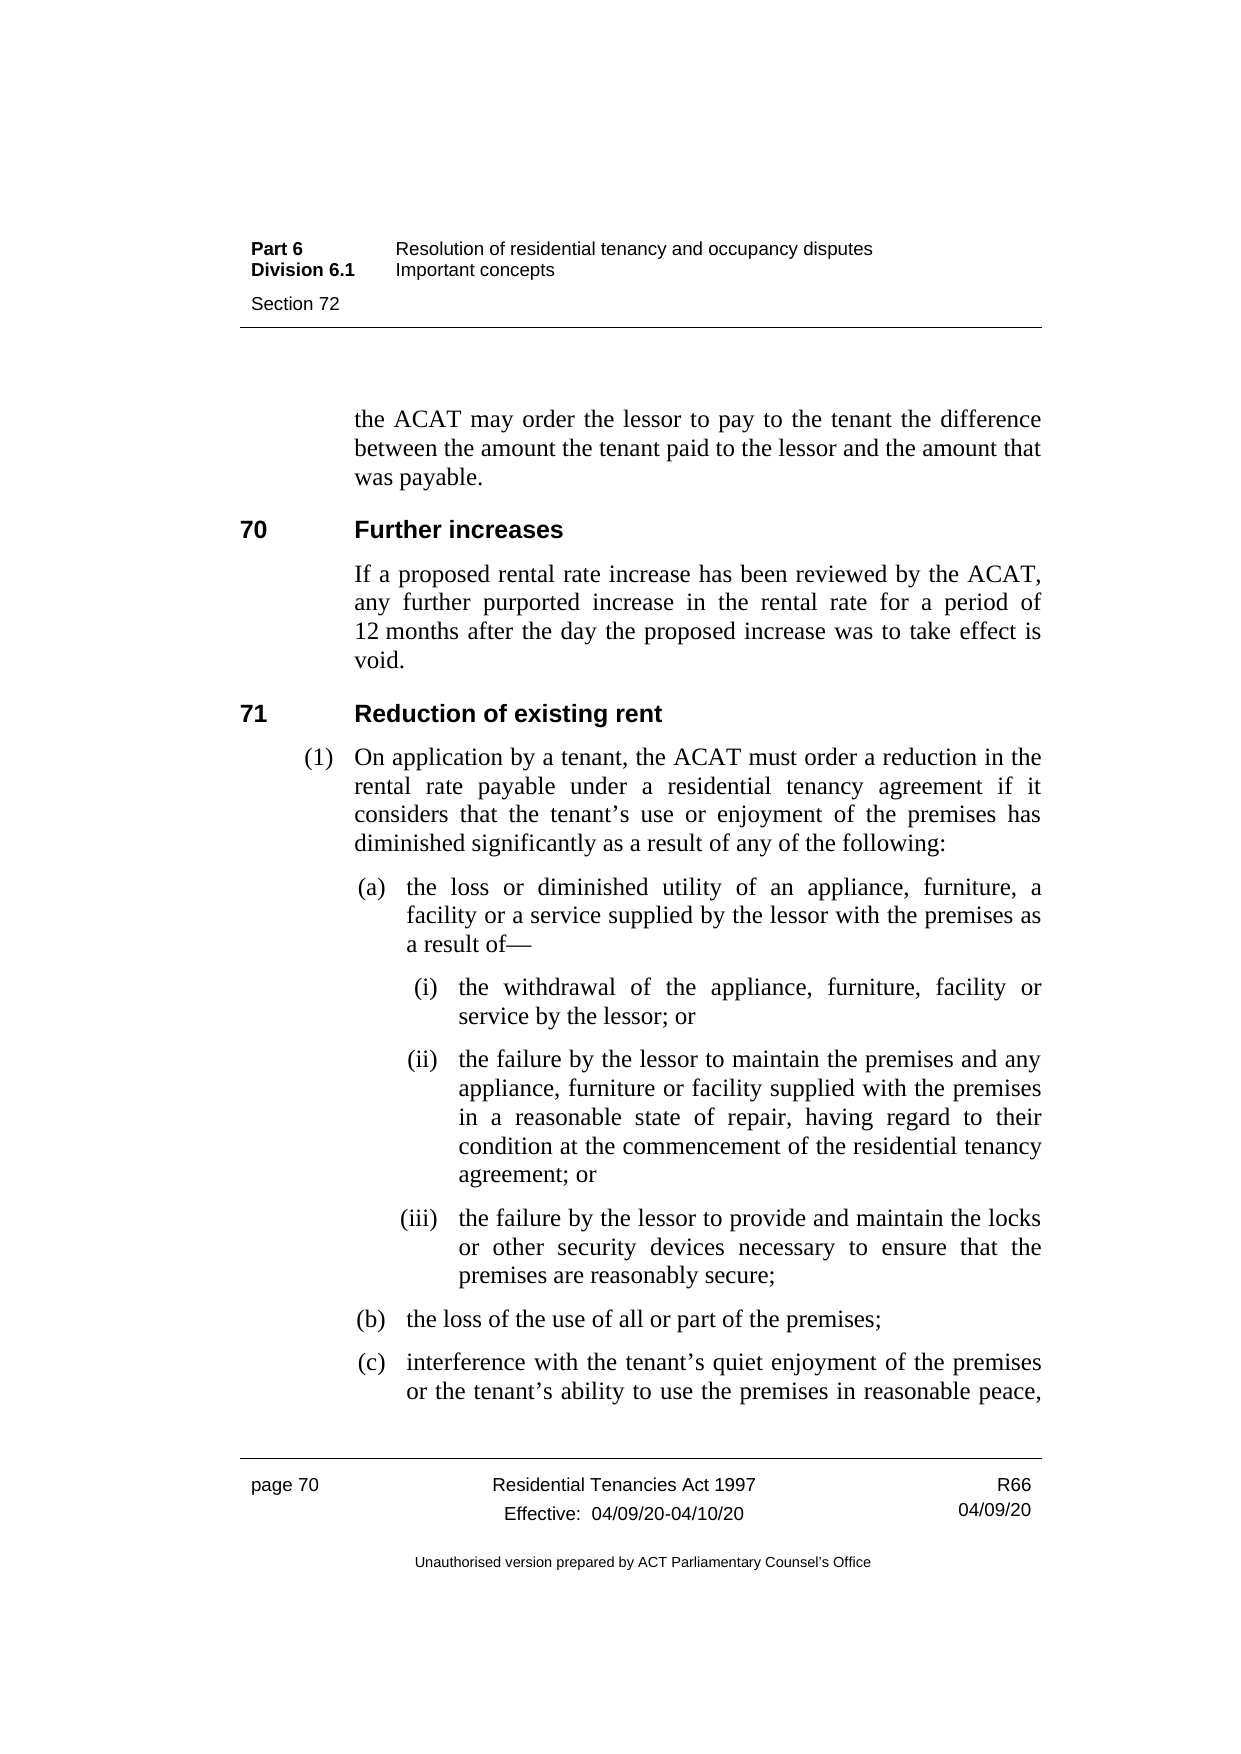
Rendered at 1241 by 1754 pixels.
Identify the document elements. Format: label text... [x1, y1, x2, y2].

text (1) On application by a tenant, the ACAT must order a reduction in the rental rate payable under a residential tenancy agreement if it considers that the tenant’s use or enjoyment of the premises has diminished significantly as a result of any of the following: [239, 742, 1042, 857]
text If a proposed rental rate increase has been reviewed by the ACAT, any further purported increase in the rental rate for a period of 12 months after the day the proposed increase was to take effect is void. [354, 559, 1042, 674]
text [239, 1347, 1042, 1404]
text 70 Further increases [239, 515, 1042, 544]
text (ii) the failure by the lessor to maintain the premises and any appliance, furniture or facility supplied with the premises in a reasonable state of repair, having regard to their condition at the commencement of the residential tenancy agreement; or [239, 1044, 1042, 1188]
text 71 Reduction of existing rent [239, 699, 1042, 727]
text (b) the loss of the use of all or part of the premises; [239, 1304, 1042, 1332]
text (a) the loss or diminished utility of an appliance, furniture, a facility or a service supplied by the lessor with the premises as a result of— [239, 872, 1042, 958]
text (i) the withdrawal of the appliance, furniture, facility or service by the lessor; or [239, 972, 1042, 1030]
text (iii) the failure by the lessor to provide and maintain the locks or other security devices necessary to ensure that the premises are reasonably secure; [239, 1203, 1042, 1289]
text the ACAT may order the lessor to pay to the tenant the difference between the amount the tenant paid to the lessor and the amount that was payable. [354, 404, 1042, 490]
